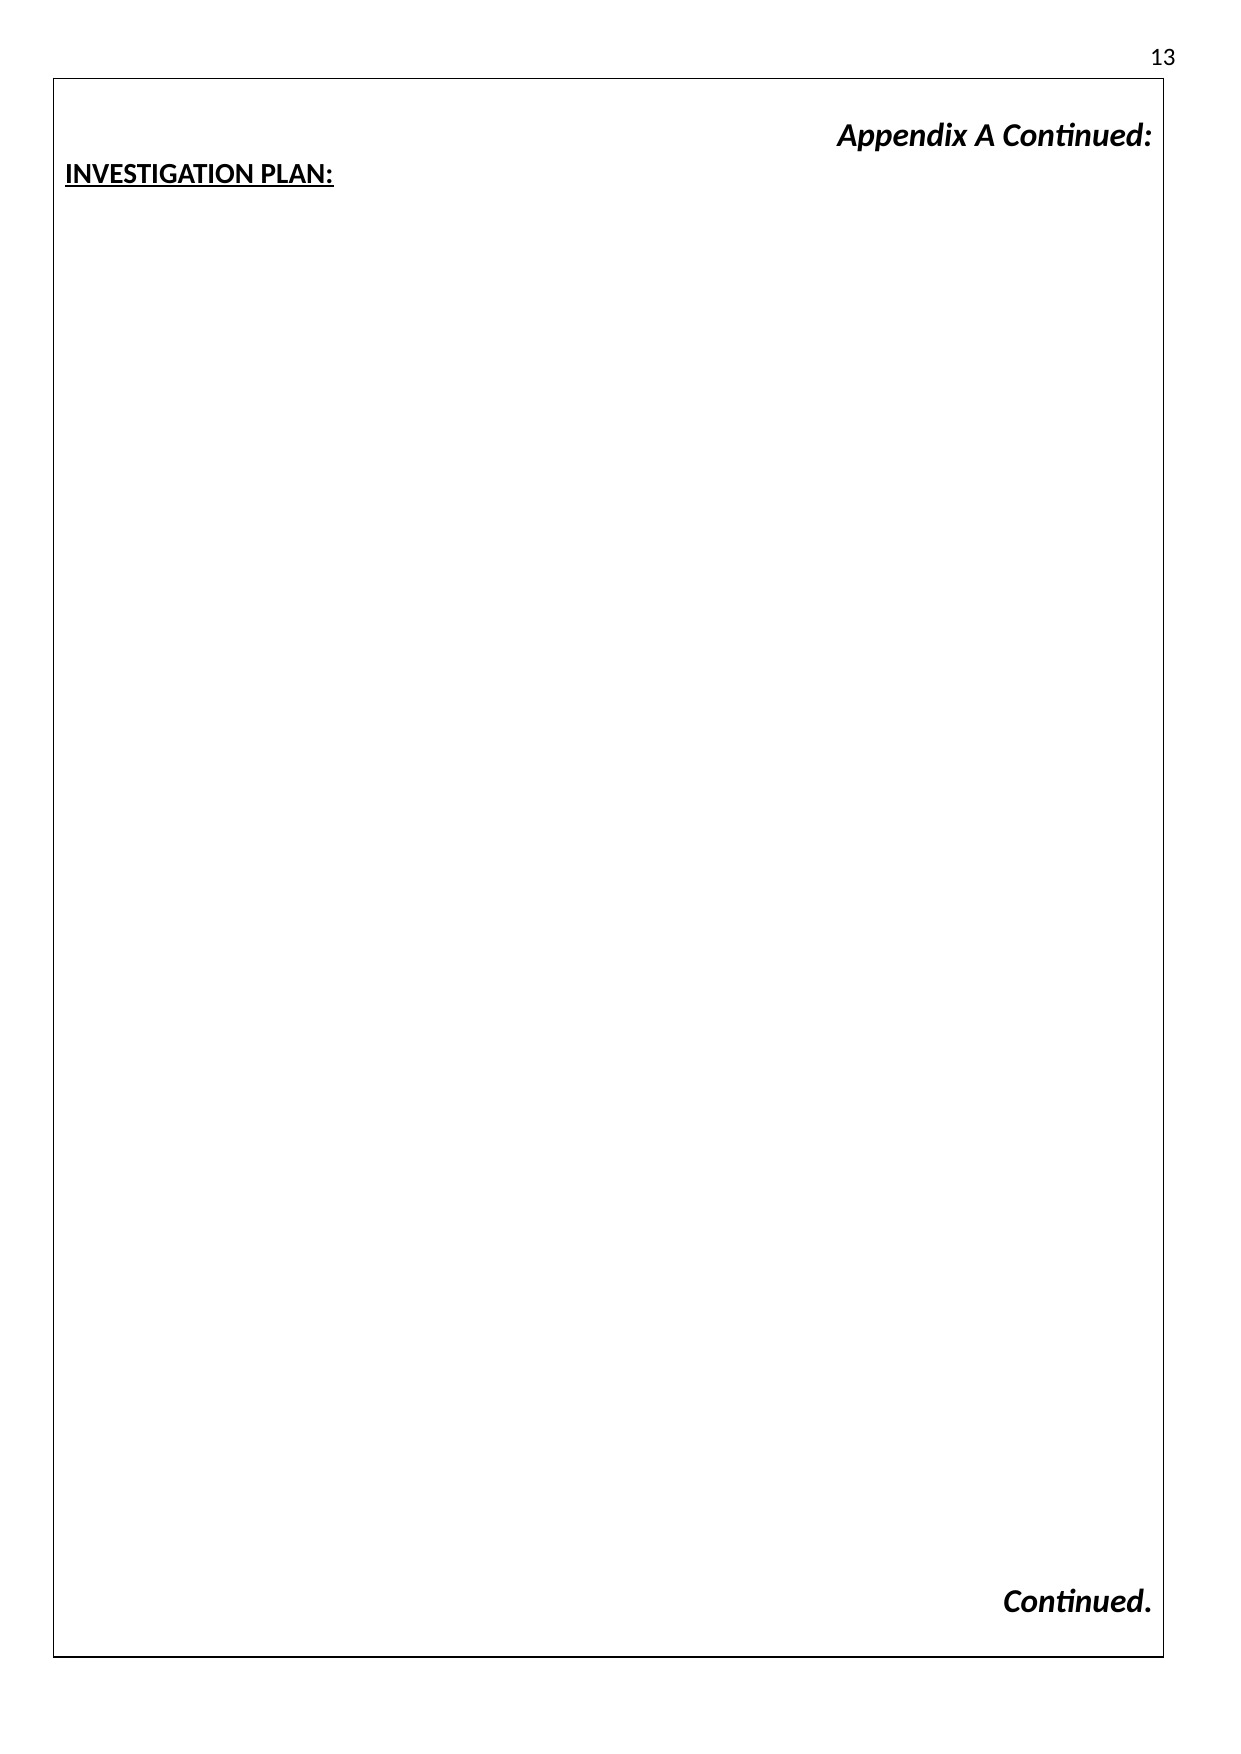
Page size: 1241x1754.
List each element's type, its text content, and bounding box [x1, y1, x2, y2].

table_header Appendix A Continued: INVESTIGATION PLAN: Continued. [54, 79, 1163, 1656]
